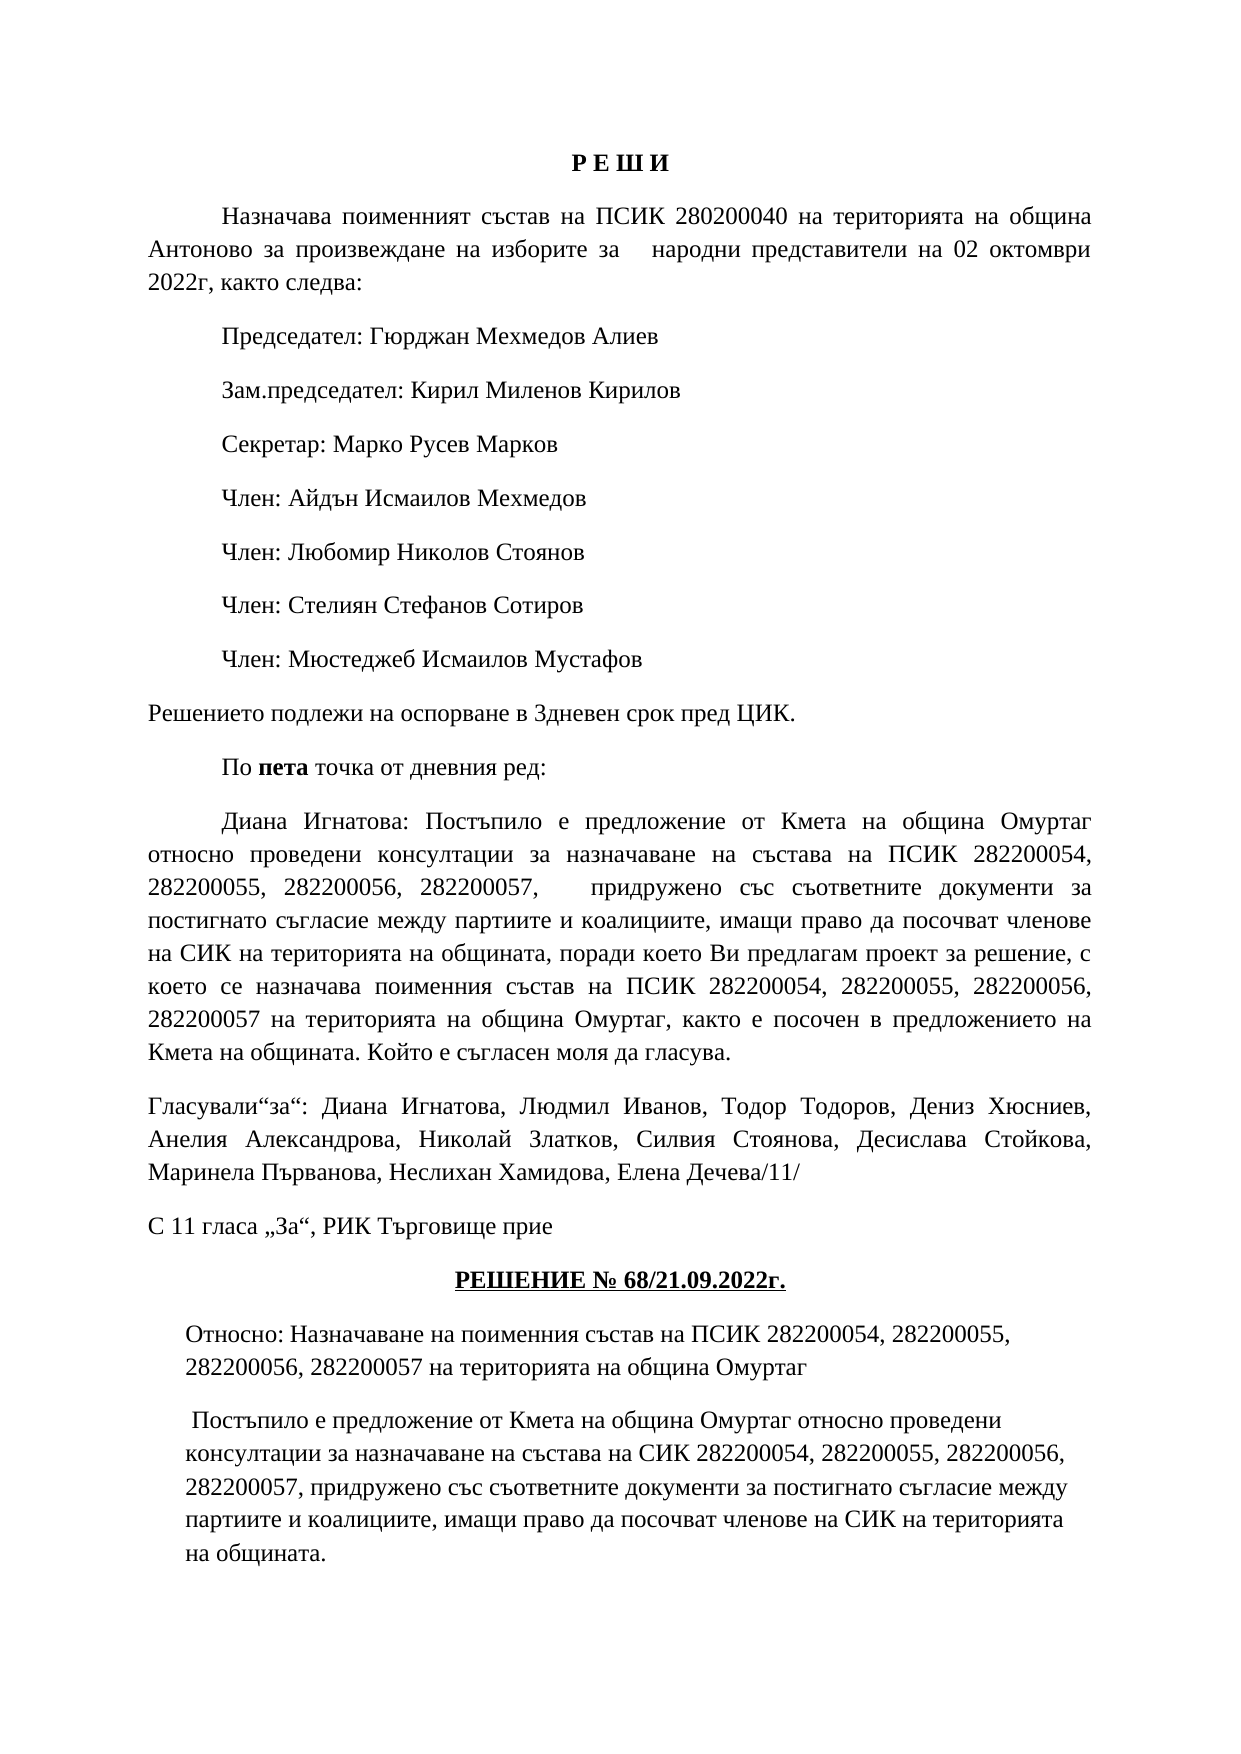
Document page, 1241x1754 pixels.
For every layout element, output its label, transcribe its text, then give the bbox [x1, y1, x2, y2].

text С 11 гласа „За“, РИК Търговище прие [148, 1211, 1093, 1240]
text Член: Мюстеджеб Исмаилов Мустафов [148, 644, 1093, 673]
text По пета точка от дневния ред: [148, 752, 1093, 781]
text Член: Айдън Исмаилов Мехмедов [148, 483, 1093, 512]
text Постъпило е предложение от Кмета на община Омуртаг относно проведени консултации за назначаване на състава на СИК 282200054, 282200055, 282200056, 282200057, придружено със съответните документи за постигнато съгласие между партиите и коалициите, имащи право да посочват членове на СИК на територията на общината. [185, 1406, 1093, 1566]
text Решението подлежи на оспорване в 3дневен срок пред ЦИК. [148, 698, 1093, 727]
text РЕШЕНИЕ № 68/21.09.2022г. [148, 1265, 1093, 1293]
text Зам.председател: Кирил Миленов Кирилов [148, 375, 1093, 404]
text Председател: Гюрджан Мехмедов Алиев [148, 321, 1093, 350]
text Диана Игнатова: Постъпило е предложение от Кмета на община Омуртаг относно проведени консултации за назначаване на състава на ПСИК 282200054, 282200055, 282200056, 282200057, придружено със съответните документи за постигнато съгласие между партиите и коалициите, имащи право да посочват членове на СИК на територията на общината, поради което Ви предлагам проект за решение, с което се назначава поименния състав на ПСИК 282200054, 282200055, 282200056, 282200057 на територията на община Омуртаг, както е посочен в предложението на Кмета на общината. Който е съгласен моля да гласува. [148, 806, 1093, 1066]
text Р Е Ш И [148, 148, 1093, 176]
text Член: Любомир Николов Стоянов [148, 537, 1093, 566]
text Секретар: Марко Русев Марков [148, 429, 1093, 458]
text Гласували“за“: Диана Игнатова, Людмил Иванов, Тодор Тодоров, Дениз Хюсниев, Анелия Александрова, Николай Златков, Силвия Стоянова, Десислава Стойкова, Маринела Първанова, Неслихан Хамидова, Елена Дечева/11/ [148, 1091, 1093, 1186]
text Назначава поименният състав на ПСИК 280200040 на територията на община Антоново за произвеждане на изборите за народни представители на 02 октомври 2022г, както следва: [148, 201, 1093, 296]
text Член: Стелиян Стефанов Сотиров [148, 591, 1093, 619]
text Относно: Назначаване на поименния състав на ПСИК 282200054, 282200055, 282200056, 282200057 на територията на община Омуртаг [185, 1319, 1093, 1380]
